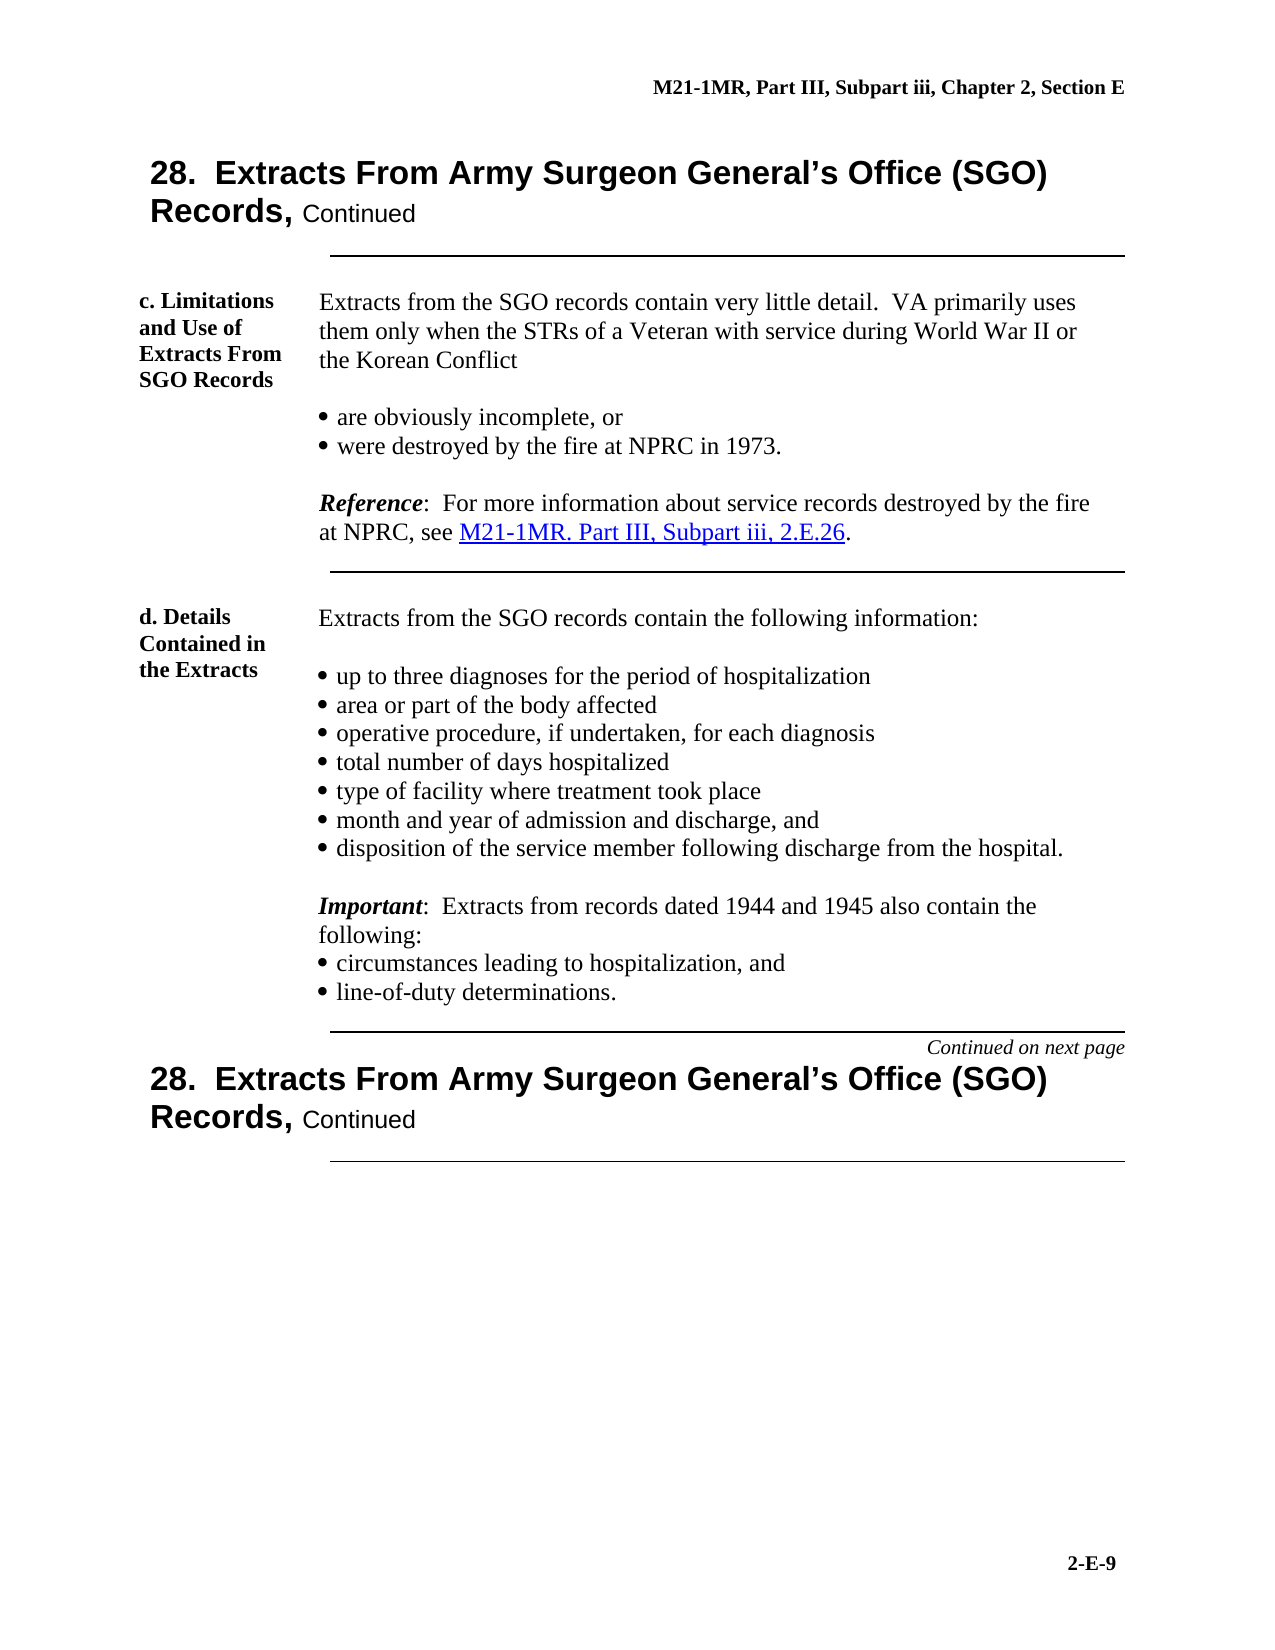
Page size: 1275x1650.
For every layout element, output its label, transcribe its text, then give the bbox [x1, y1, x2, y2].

table_header d. Details Contained in the Extracts [128, 604, 307, 1006]
table_header Extracts from the SGO records contain very little detail. VA primarily uses them only when the STRs of a Veteran with service during World War II or the Korean Conflict are obviously incomplete, or were destroyed by the fire at NPRC in 1973. Reference: For more information about service records destroyed by the fire at NPRC, see M21-1MR. Part III, Subpart iii, 2.E.26. [308, 287, 1114, 546]
table_header Extracts from the SGO records contain the following information: up to three diagnoses for the period of hospitalization area or part of the body affected operative procedure, if undertaken, for each diagnosis total number of days hospitalized type of facility where treatment took place month and year of admission and discharge, and disposition of the service member following discharge from the hospital. Important: Extracts from records dated 1944 and 1945 also contain the following: circumstances leading to hospitalization, and line-of-duty determinations. [307, 604, 1114, 1006]
table_header c. Limitations and Use of Extracts From SGO Records [128, 287, 308, 546]
text Continued on next page [330, 1033, 1125, 1059]
